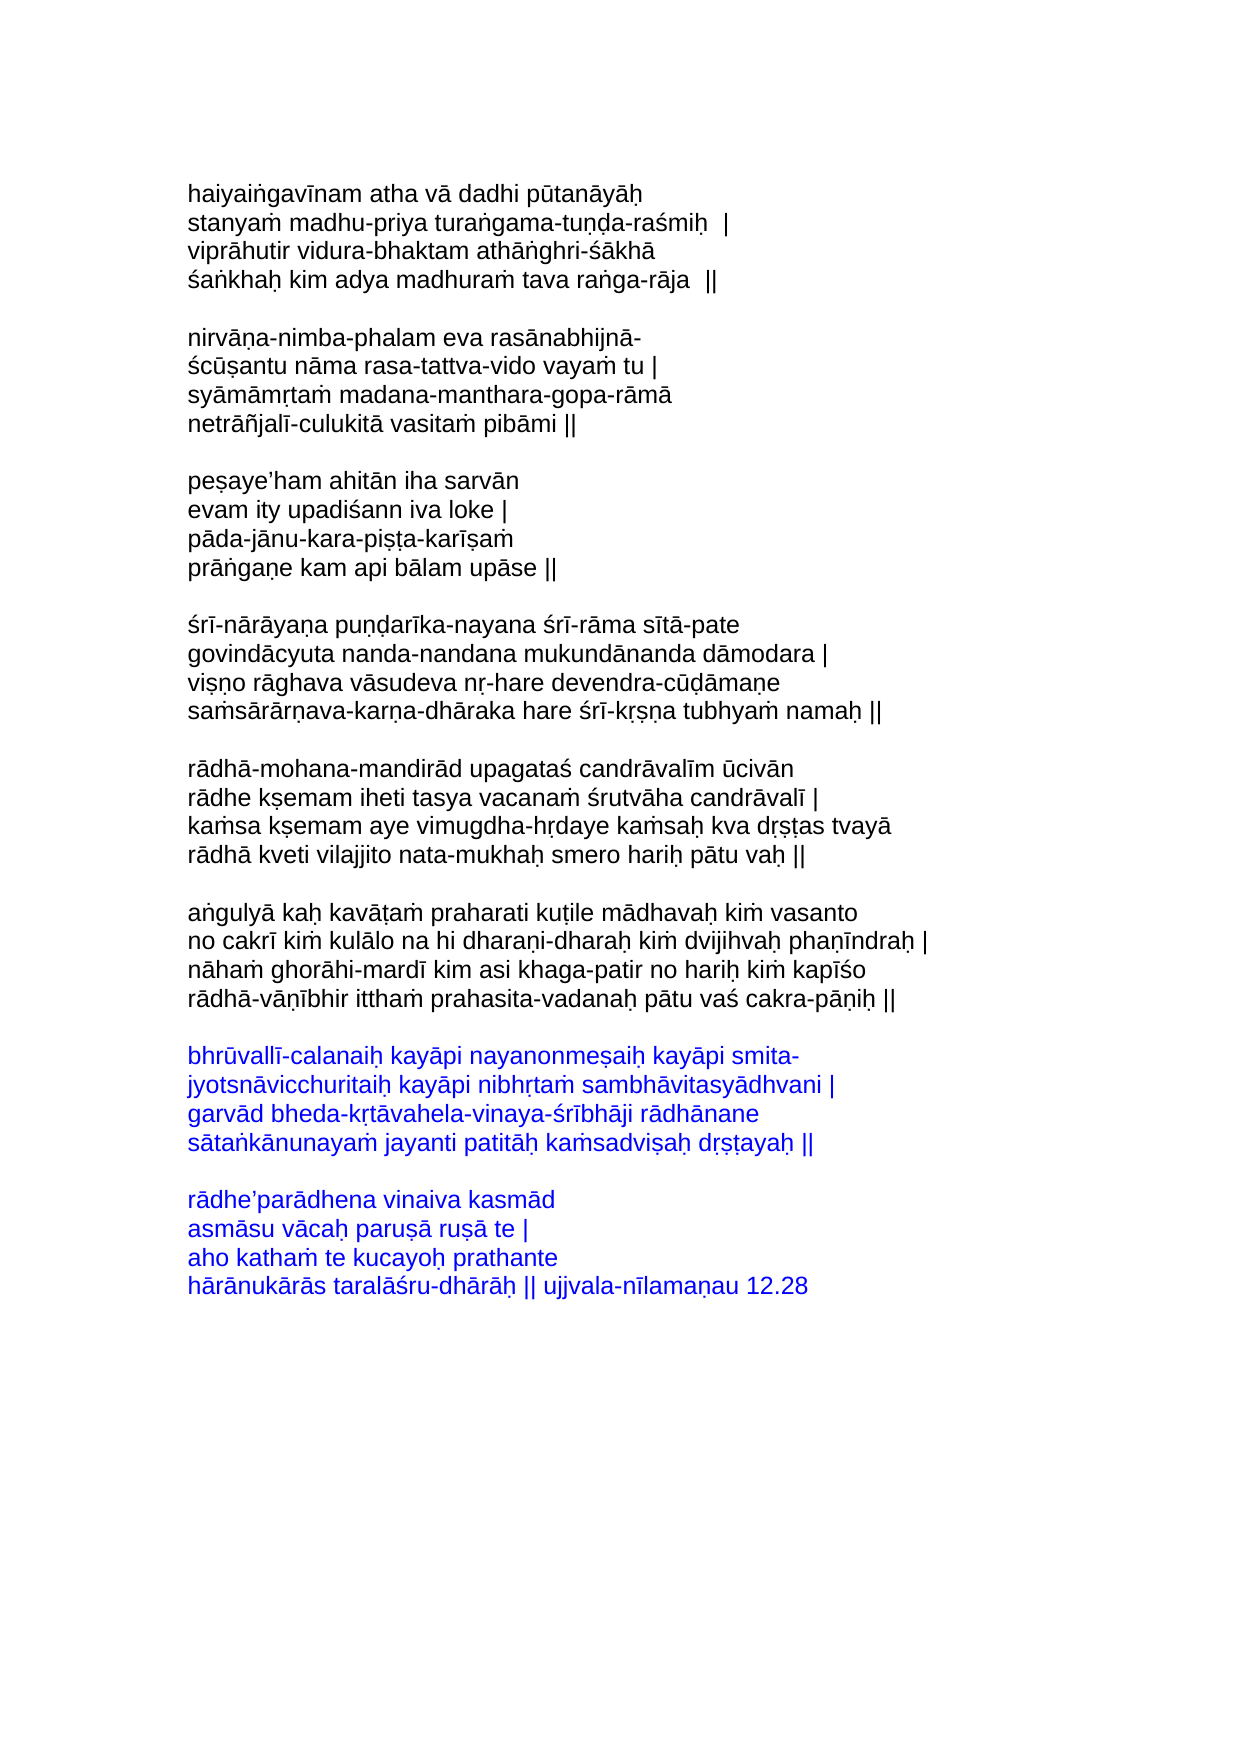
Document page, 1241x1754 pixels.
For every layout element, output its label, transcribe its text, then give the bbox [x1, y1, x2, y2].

text haiyaiṅgavīnam atha vā dadhi pūtanāyāḥ stanyaṁ madhu-priya turaṅgama-tuṇḍa-raśmiḥ | viprāhutir vidura-bhaktam athāṅghri-śākhā śaṅkhaḥ kim adya madhuraṁ tava raṅga-rāja || nirvāṇa-nimba-phalam eva rasānabhijnā- ścūṣantu nāma rasa-tattva-vido vayaṁ tu | [187, 179, 1053, 380]
text rādhe’parādhena vinaiva kasmād [187, 1185, 1053, 1214]
text rādhe kṣemam iheti tasya vacanaṁ śrutvāha candrāvalī | [187, 782, 1053, 811]
text no cakrī kiṁ kulālo na hi dharaṇi-dharaḥ kiṁ dvijihvaḥ phaṇīndraḥ | [187, 926, 1053, 955]
text govindācyuta nanda-nandana mukundānanda dāmodara | [187, 639, 1053, 667]
text saṁsārārṇava-karṇa-dhāraka hare śrī-kṛṣṇa tubhyaṁ namaḥ || [187, 696, 1053, 725]
text syāmāmṛtaṁ madana-manthara-gopa-rāmā netrāñjalī-culukitā vasitaṁ pibāmi || [187, 380, 1053, 437]
text garvād bheda-kṛtāvahela-vinaya-śrībhāji rādhānane [187, 1099, 1053, 1127]
text sātaṅkānunayaṁ jayanti patitāḥ kaṁsadviṣaḥ dṛṣṭayaḥ || [187, 1127, 1053, 1156]
text rādhā-vāṇībhir itthaṁ prahasita-vadanaḥ pātu vaś cakra-pāṇiḥ || [187, 984, 1053, 1012]
text nāhaṁ ghorāhi-mardī kim asi khaga-patir no hariḥ kiṁ kapīśo [187, 955, 1053, 984]
text bhrūvallī-calanaiḥ kayāpi nayanonmeṣaiḥ kayāpi smita- [187, 1041, 1053, 1070]
text asmāsu vācaḥ paruṣā ruṣā te | [187, 1214, 1053, 1242]
text peṣaye’ham ahitān iha sarvān evam ity upadiśann iva loke | pāda-jānu-kara-piṣṭa-karīṣaṁ prāṅgaṇe kam api bālam upāse || [187, 466, 1053, 581]
text aho kathaṁ te kucayoḥ prathante [187, 1242, 1053, 1271]
text rādhā kveti vilajjito nata-mukhaḥ smero hariḥ pātu vaḥ || [187, 840, 1053, 869]
text aṅgulyā kaḥ kavāṭaṁ praharati kuṭile mādhavaḥ kiṁ vasanto [187, 897, 1053, 926]
text jyotsnāvicchuritaiḥ kayāpi nibhṛtaṁ sambhāvitasyādhvani | [187, 1070, 1053, 1099]
text kaṁsa kṣemam aye vimugdha-hṛdaye kaṁsaḥ kva dṛṣṭas tvayā [187, 811, 1053, 840]
text śrī-nārāyaṇa puṇḍarīka-nayana śrī-rāma sītā-pate [187, 610, 1053, 639]
text hārānukārās taralāśru-dhārāḥ || ujjvala-nīlamaṇau 12.28 [187, 1271, 1053, 1300]
text viṣṇo rāghava vāsudeva nṛ-hare devendra-cūḍāmaṇe [187, 667, 1053, 696]
text rādhā-mohana-mandirād upagataś candrāvalīm ūcivān [187, 754, 1053, 782]
